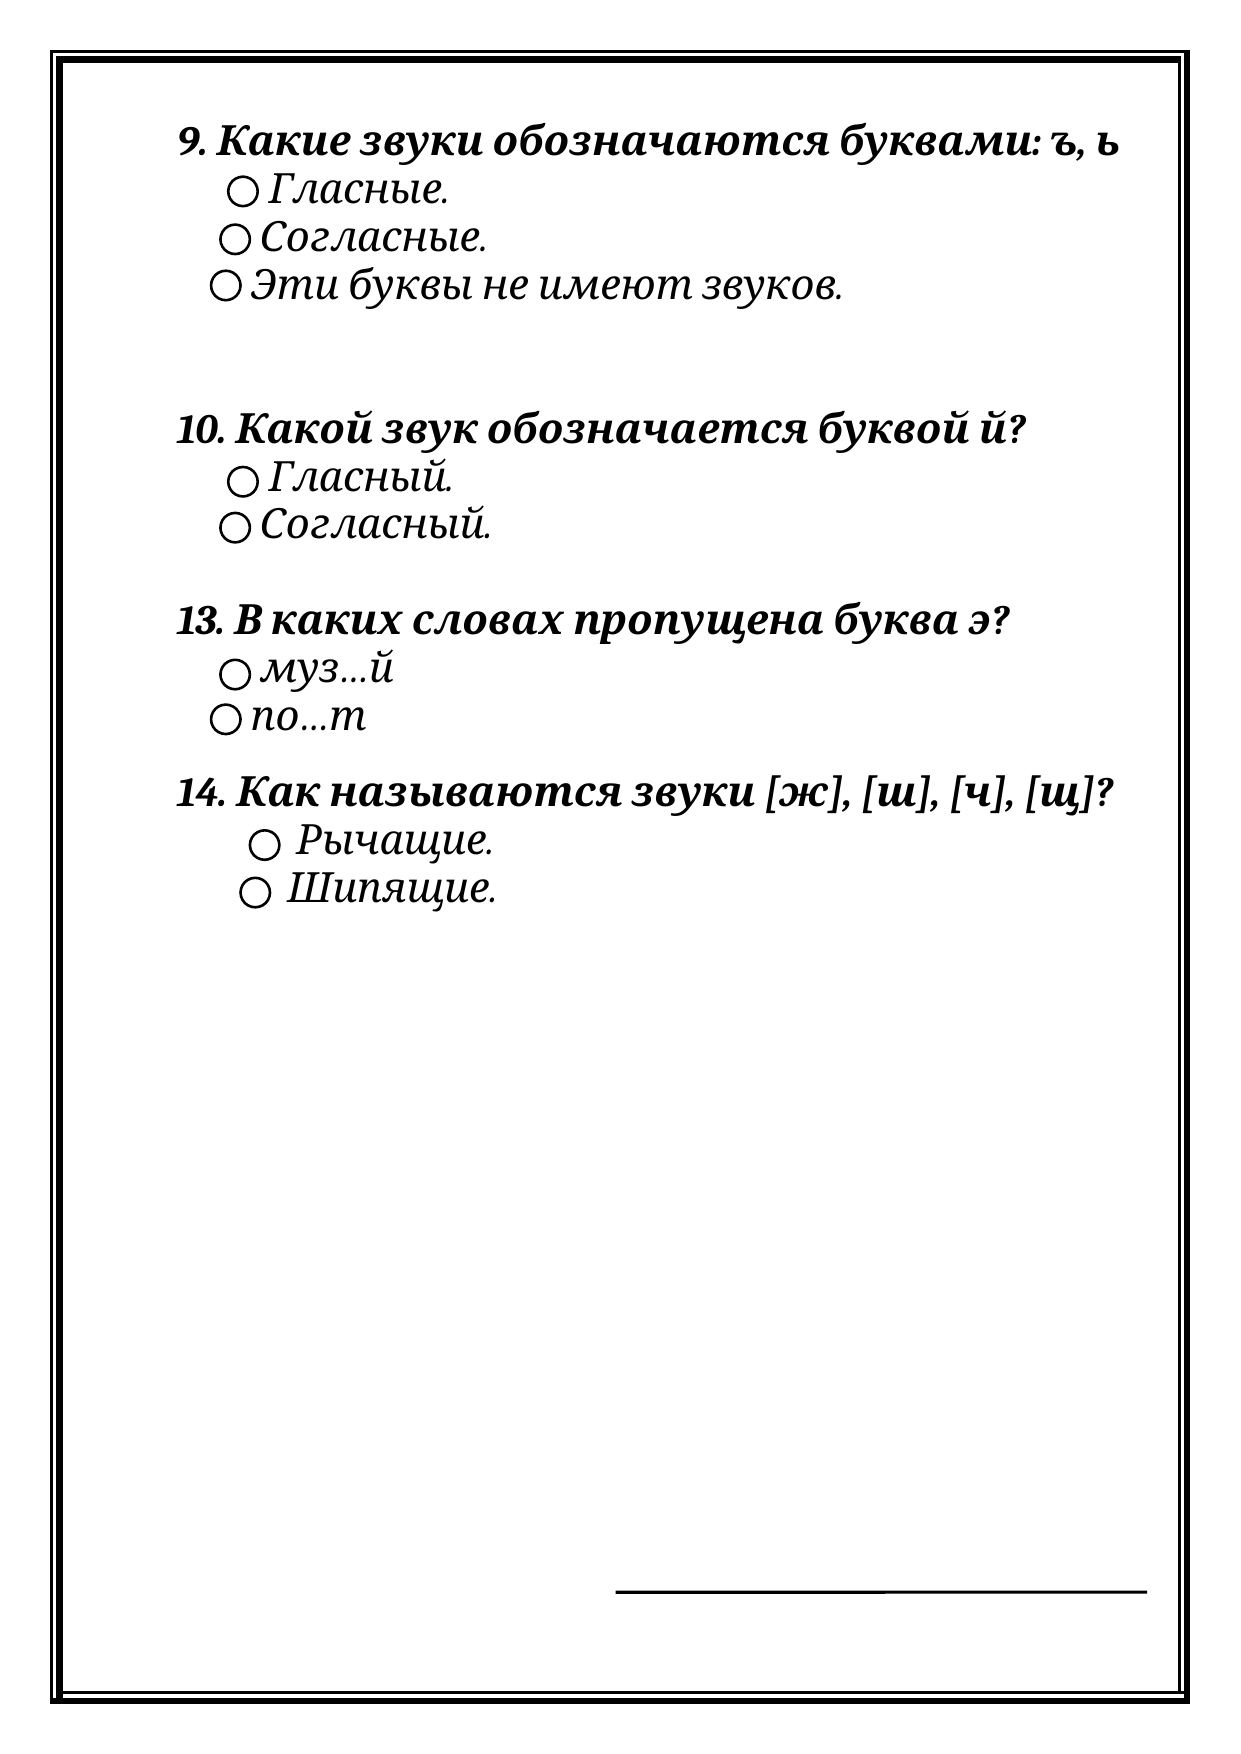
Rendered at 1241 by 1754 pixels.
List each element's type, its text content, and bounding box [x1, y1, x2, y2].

text 9. Какие звуки обозначаются буквами: ъ, ь Гласные. [177, 118, 1152, 214]
text Эти буквы не имеют звуков. [177, 262, 1152, 310]
text муз…й [177, 645, 1152, 693]
text 13. В каких словах пропущена буква э? [177, 597, 1152, 645]
text Шипящие. [177, 865, 1152, 913]
text Согласные. [177, 214, 1152, 262]
text Согласный. [177, 501, 1152, 549]
text Рычащие. [177, 817, 1152, 865]
text по…т [177, 693, 1152, 741]
text Гласный. [177, 453, 1152, 501]
text 10. Какой звук обозначается буквой й? [177, 406, 1152, 453]
text 14. Как называются звуки [ж], [ш], [ч], [щ]? [177, 769, 1152, 817]
